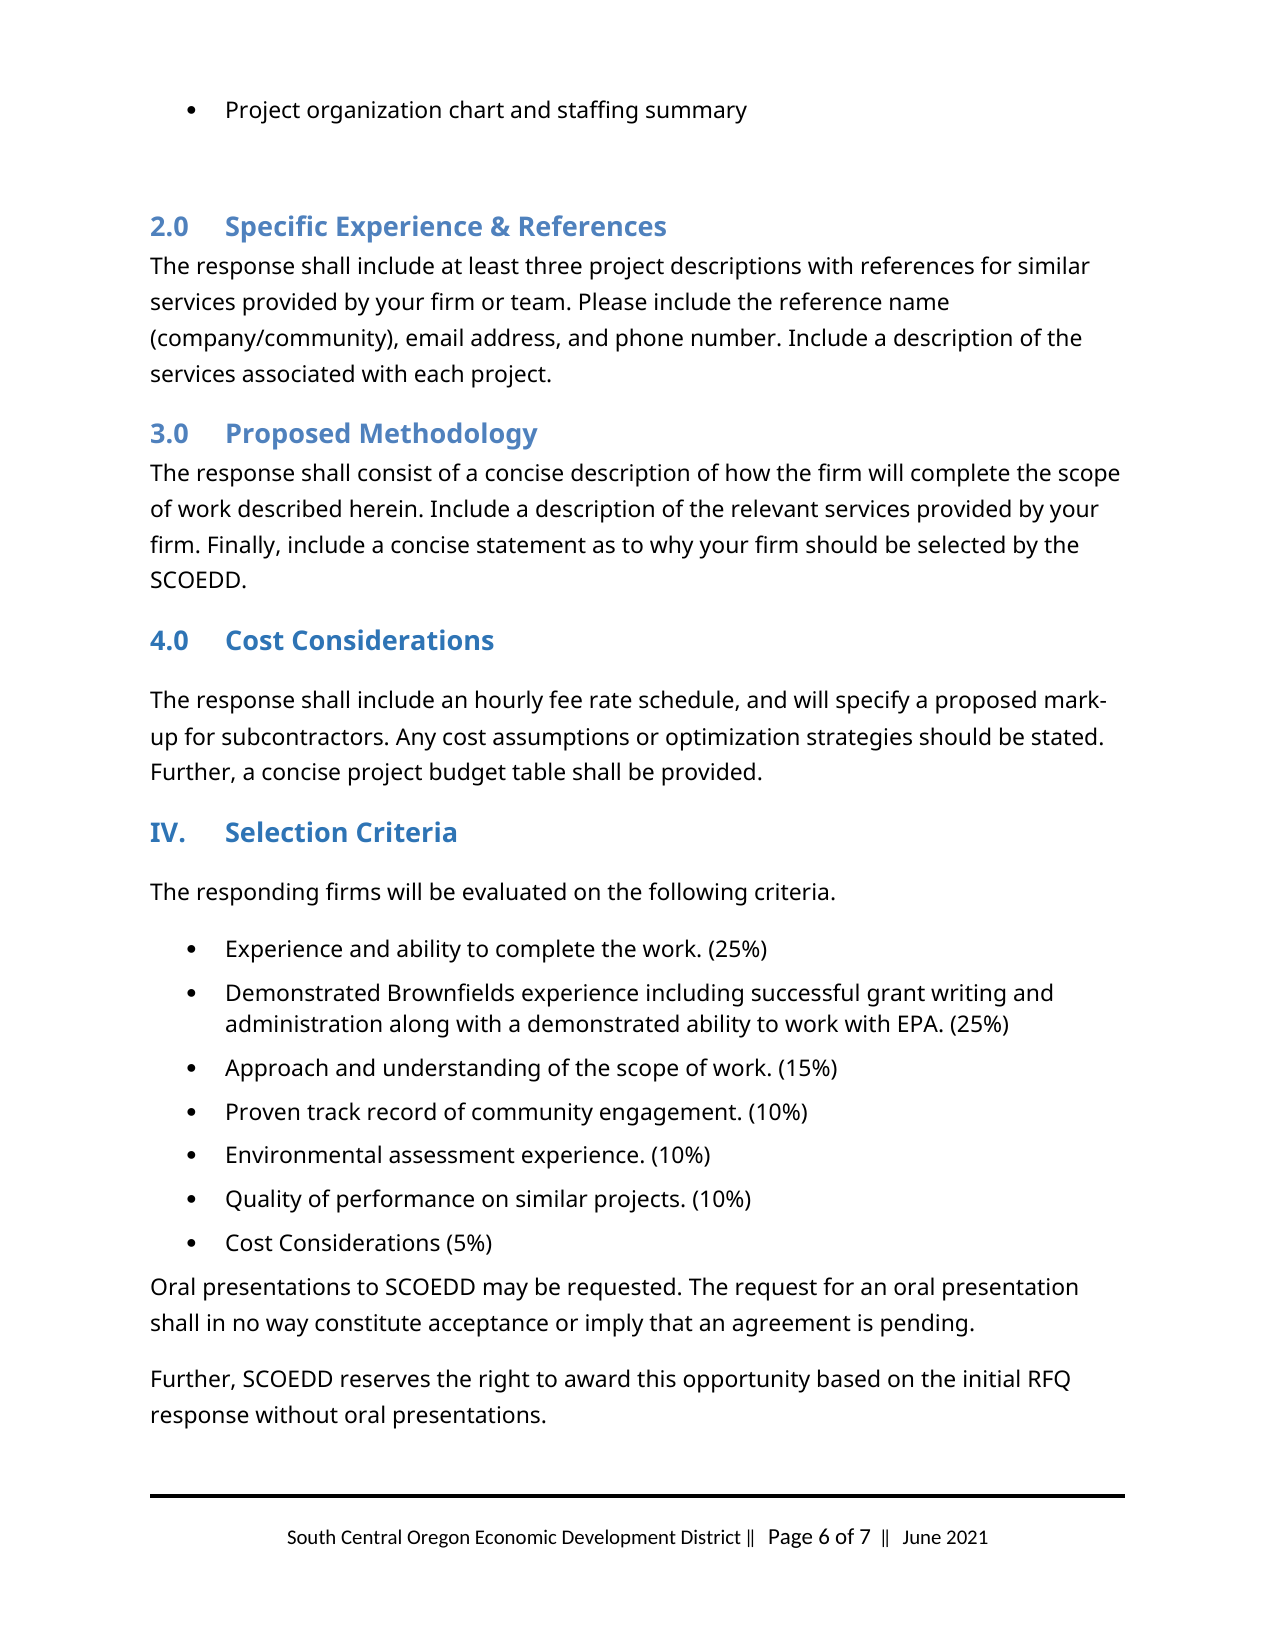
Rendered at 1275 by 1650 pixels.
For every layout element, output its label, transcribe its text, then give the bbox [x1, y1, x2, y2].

text The response shall consist of a concise description of how the firm will complete the scope of work described herein. Include a description of the relevant services provided by your firm. Finally, include a concise statement as to why your firm should be selected by the SCOEDD. [150, 457, 1125, 596]
text Further, SCOEDD reserves the right to award this opportunity based on the initial RFQ response without oral presentations. [150, 1363, 1125, 1431]
text IV. Selection Criteria [150, 813, 1125, 850]
text The response shall include an hourly fee rate schedule, and will specify a proposed mark-up for subcontractors. Any cost assumptions or optimization strategies should be stated. Further, a concise project budget table shall be provided. [150, 684, 1125, 788]
list Environmental assessment experience. (10%) [187, 1139, 1125, 1171]
list Project organization chart and staffing summary [187, 94, 1125, 125]
text 4.0 Cost Considerations [150, 621, 1125, 658]
text Oral presentations to SCOEDD may be requested. The request for an oral presentation shall in no way constitute acceptance or imply that an agreement is pending. [150, 1271, 1125, 1338]
list Experience and ability to complete the work. (25%) [187, 933, 1125, 964]
list Demonstrated Brownfields experience including successful grant writing and administration along with a demonstrated ability to work with EPA. (25%) [187, 977, 1125, 1039]
list Approach and understanding of the scope of work. (15%) [187, 1052, 1125, 1083]
text The responding firms will be evaluated on the following criteria. [150, 876, 1125, 908]
subtitle 2.0 Specific Experience & References [150, 207, 1125, 244]
subtitle 3.0 Proposed Methodology [150, 414, 1125, 451]
list Quality of performance on similar projects. (10%) [187, 1183, 1125, 1214]
list Cost Considerations (5%) [187, 1227, 1125, 1258]
list Proven track record of community engagement. (10%) [187, 1096, 1125, 1127]
text The response shall include at least three project descriptions with references for similar services provided by your firm or team. Please include the reference name (company/community), email address, and phone number. Include a description of the services associated with each project. [150, 250, 1125, 389]
